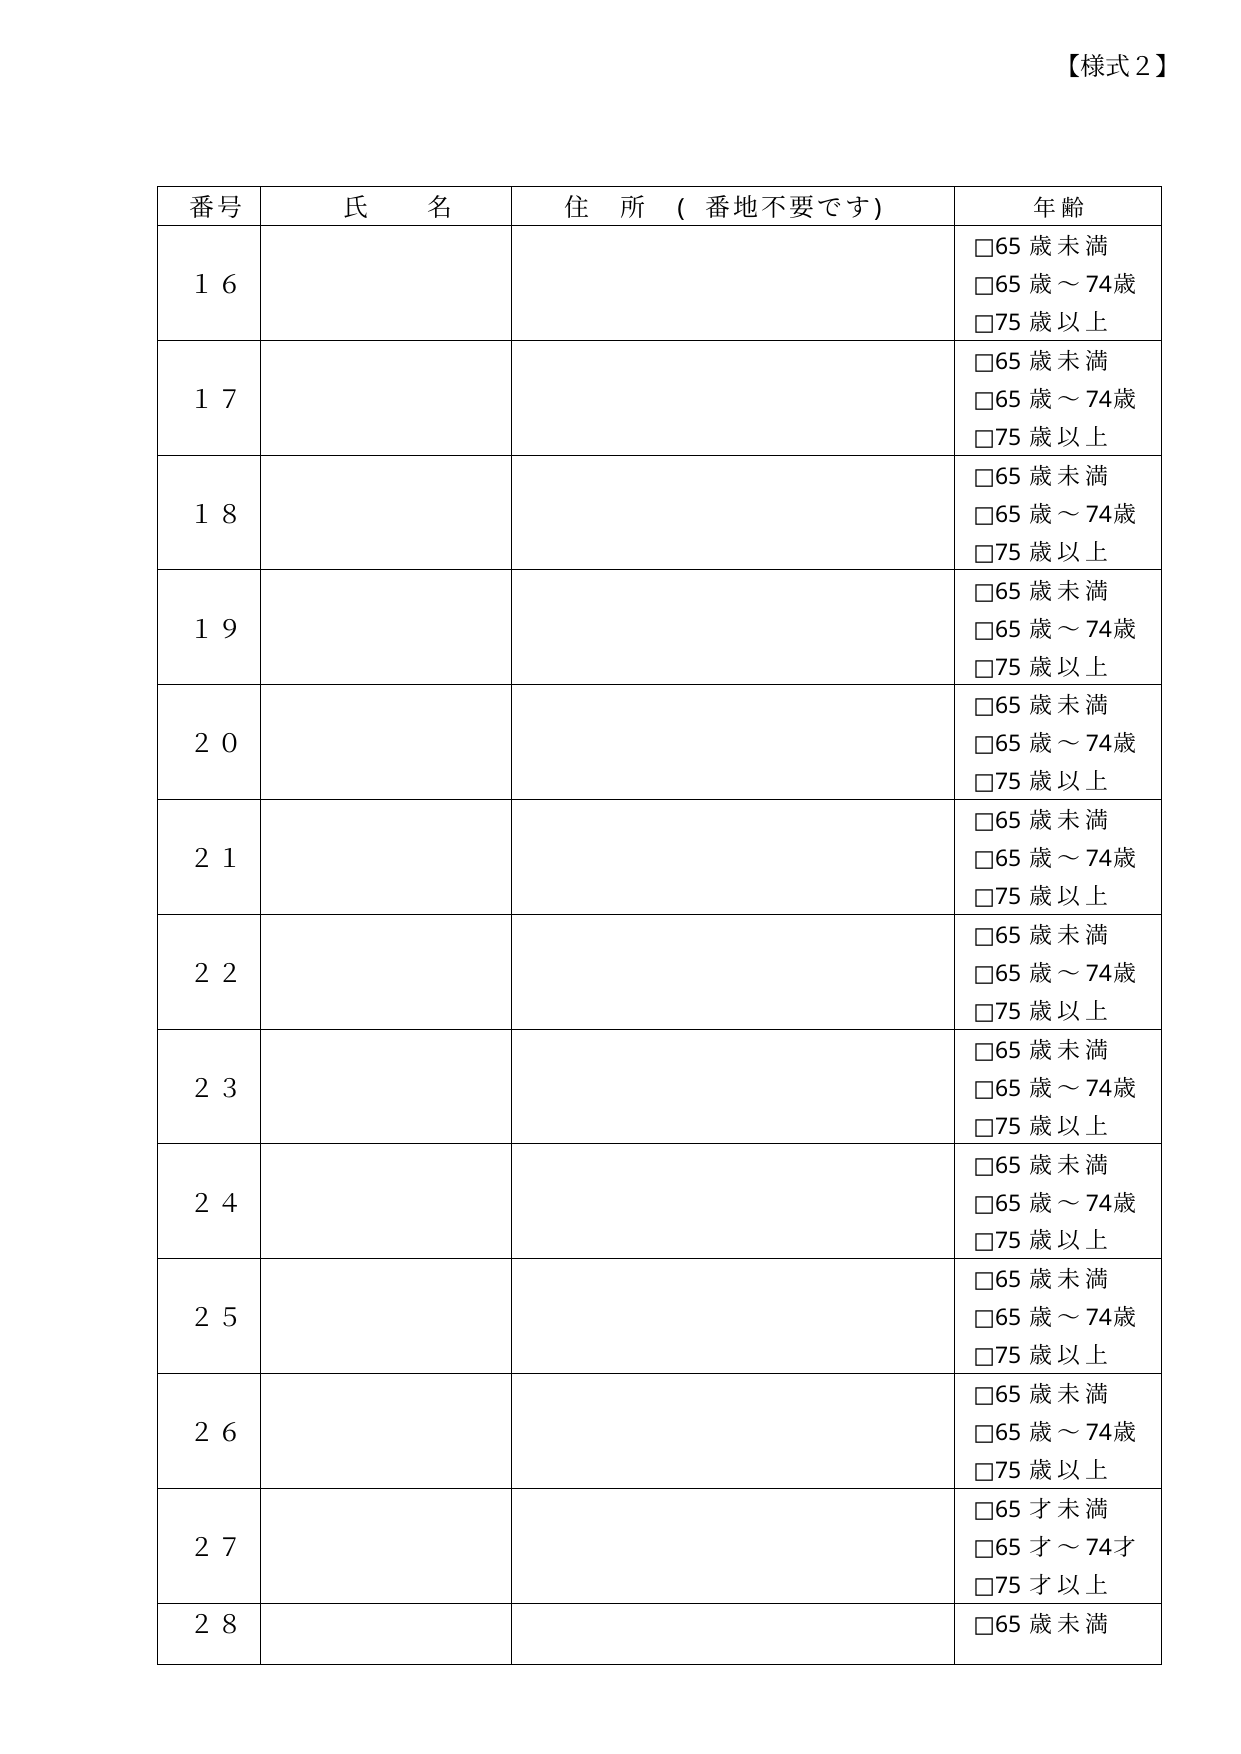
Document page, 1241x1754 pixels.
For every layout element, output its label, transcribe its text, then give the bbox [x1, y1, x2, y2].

table_cell ２７ [158, 1489, 260, 1602]
table_cell [261, 1604, 511, 1664]
table_cell [261, 456, 511, 569]
table_cell [261, 915, 511, 1028]
table_cell [261, 570, 511, 684]
table_cell □65歳未満 □65歳～74歳 □75歳以上 [955, 1374, 1161, 1488]
table_cell ２３ [158, 1030, 260, 1143]
table_header 氏 名 [261, 187, 511, 225]
table_cell １６ [158, 226, 260, 340]
table_cell [512, 1030, 954, 1143]
table_cell [512, 1604, 954, 1664]
table_cell □65歳未満 □65歳～74歳 □75歳以上 [955, 1259, 1161, 1373]
table_cell ２２ [158, 915, 260, 1028]
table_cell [955, 1604, 1161, 1664]
table_cell □65歳未満 □65歳～74歳 □75歳以上 [955, 915, 1161, 1028]
table_cell １７ [158, 341, 260, 454]
table_cell １９ [158, 570, 260, 684]
table_cell [512, 800, 954, 914]
table_cell [512, 685, 954, 799]
table_cell ２８ [158, 1604, 260, 1664]
table_cell [512, 1489, 954, 1602]
table_cell [512, 1374, 954, 1488]
table_cell [261, 226, 511, 340]
table_cell ２５ [158, 1259, 260, 1373]
table_cell □65歳未満 □65歳～74歳 □75歳以上 [955, 226, 1161, 340]
table_cell [512, 915, 954, 1028]
table_cell □65歳未満 □65歳～74歳 □75歳以上 [955, 456, 1161, 569]
table_cell □65才未満 □65才～74才 □75才以上 [955, 1489, 1161, 1602]
table_cell ２１ [158, 800, 260, 914]
table_cell □65歳未満 □65歳～74歳 □75歳以上 [955, 800, 1161, 914]
table_cell [261, 800, 511, 914]
table_cell [512, 226, 954, 340]
table_cell [261, 1030, 511, 1143]
table_cell □65歳未満 □65歳～74歳 □75歳以上 [955, 685, 1161, 799]
table_header 年齢 [955, 187, 1161, 225]
table_cell □65歳未満 □65歳～74歳 □75歳以上 [955, 341, 1161, 454]
table_cell [261, 1489, 511, 1602]
table_cell □65歳未満 □65歳～74歳 □75歳以上 [955, 570, 1161, 684]
table_cell [261, 1259, 511, 1373]
table_cell ２４ [158, 1144, 260, 1258]
table_cell １８ [158, 456, 260, 569]
table_cell [261, 341, 511, 454]
table_cell □65歳未満 □65歳～74歳 □75歳以上 [955, 1144, 1161, 1258]
table_cell ２０ [158, 685, 260, 799]
table_cell [512, 1144, 954, 1258]
table_cell [261, 1374, 511, 1488]
table_cell [512, 1259, 954, 1373]
table_cell [261, 685, 511, 799]
table_cell [512, 341, 954, 454]
table_cell □65歳未満 □65歳～74歳 □75歳以上 [955, 1030, 1161, 1143]
table_cell [512, 570, 954, 684]
table_cell ２６ [158, 1374, 260, 1488]
table_cell [512, 456, 954, 569]
table_cell [261, 1144, 511, 1258]
table_header 住 所 (番地不要です) [512, 187, 954, 225]
table_header 番号 [158, 187, 260, 225]
